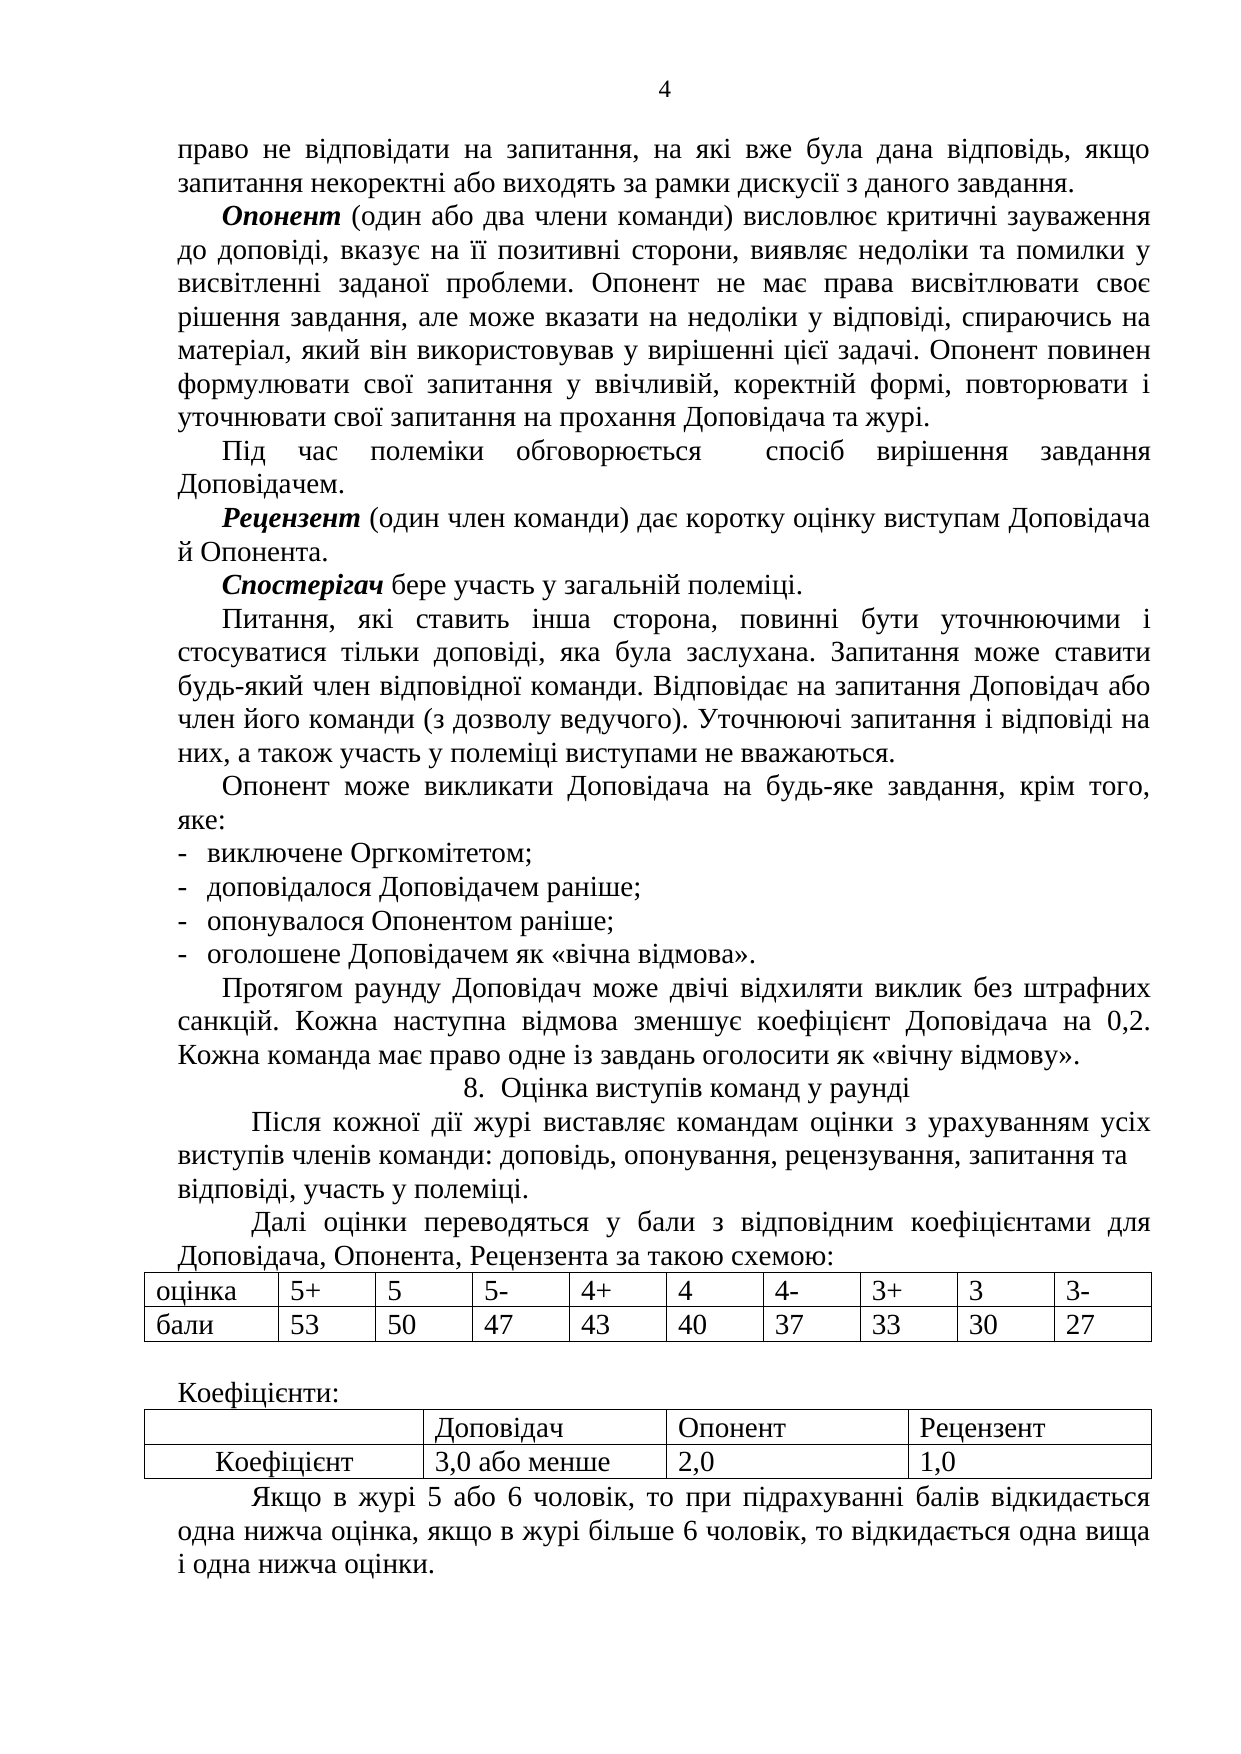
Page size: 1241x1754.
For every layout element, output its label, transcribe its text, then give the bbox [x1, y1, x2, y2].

text Спостерігач бере участь у загальній полеміці. [177, 567, 1152, 601]
text Питання, які ставить інша сторона, повинні бути уточнюючими і стосуватися тільки доповіді, яка була заслухана. Запитання може ставити будь-який член відповідної команди. Відповідає на запитання Доповідач або член його команди (з дозволу ведучого). Уточнюючі запитання і відповіді на них, а також участь у полеміці виступами не вважаються. [177, 601, 1152, 768]
text Рецензент (один член команди) дає коротку оцінку виступам Доповідача й Опонента. [177, 500, 1152, 567]
table_cell 2,0 [667, 1445, 908, 1478]
text відповіді, участь у полеміці. [177, 1171, 1152, 1204]
table_header 4 [667, 1273, 763, 1306]
list оголошене Доповідачем як «вічна відмова». [177, 936, 1152, 970]
table_cell 1,0 [909, 1445, 1151, 1478]
text Далі оцінки переводяться у бали з відповідним коефіцієнтами для Доповідача, Опонента, Рецензента за такою схемою: [177, 1204, 1152, 1272]
text Якщо в журі 5 або 6 чоловік, то при підрахуванні балів відкидається одна нижча оцінка, якщо в журі більше 6 чоловік, то відкидається одна вища і одна нижча оцінки. [177, 1479, 1152, 1580]
text Після кожної дії журі виставляє командам оцінки з урахуванням усіх виступів членів команди: доповідь, опонування, рецензування, запитання та [177, 1104, 1152, 1171]
table_header 5 [376, 1273, 472, 1306]
table_header 3- [1055, 1273, 1151, 1306]
table_cell 50 [376, 1307, 472, 1341]
text Під час полеміки обговорюється спосіб вирішення завдання Доповідачем. [177, 433, 1152, 500]
table_cell Коефіцієнт [145, 1445, 423, 1478]
text Опонент може викликати Доповідача на будь-яке завдання, крім того, яке: [177, 768, 1152, 836]
table_cell 40 [667, 1307, 763, 1341]
text Коефіцієнти: [177, 1375, 1152, 1409]
list виключене Оргкомітетом; [177, 836, 1152, 869]
table_cell 27 [1055, 1307, 1151, 1341]
table_cell 30 [958, 1307, 1054, 1341]
text Протягом раунду Доповідач може двічі відхиляти виклик без штрафних санкцій. Кожна наступна відмова зменшує коефіцієнт Доповідача на 0,2. Кожна команда має право одне із завдань оголосити як «вічну відмову». [177, 970, 1152, 1070]
list опонувалося Опонентом раніше; [177, 903, 1152, 936]
table_cell 3,0 або менше [424, 1445, 666, 1478]
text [177, 131, 1152, 198]
table_cell 37 [764, 1307, 860, 1341]
table_cell 33 [861, 1307, 957, 1341]
table_cell 43 [570, 1307, 666, 1341]
table_cell 53 [279, 1307, 375, 1341]
table_header 4- [764, 1273, 860, 1306]
list доповідалося Доповідачем раніше; [177, 869, 1152, 903]
table_header 3 [958, 1273, 1054, 1306]
table_cell бали [145, 1307, 278, 1341]
table_header 5- [473, 1273, 569, 1306]
table_header 4+ [570, 1273, 666, 1306]
text Опонент (один або два члени команди) висловлює критичні зауваження до доповіді, вказує на її позитивні сторони, виявляє недоліки та помилки у висвітленні заданої проблеми. Опонент не має права висвітлювати своє рішення завдання, але може вказати на недоліки у відповіді, спираючись на матеріал, який він використовував у вирішенні цієї задачі. Опонент повинен формулювати свої запитання у ввічливій, коректній формі, повторювати і уточнювати свої запитання на прохання Доповідача та журі. [177, 198, 1152, 433]
table_header Рецензент [909, 1410, 1151, 1443]
table_cell 47 [473, 1307, 569, 1341]
list Оцінка виступів команд у раунді [222, 1070, 1152, 1104]
table_header Опонент [667, 1410, 908, 1443]
table_header [145, 1410, 423, 1443]
table_header оцінка [145, 1273, 278, 1306]
table_header 3+ [861, 1273, 957, 1306]
table_header 5+ [279, 1273, 375, 1306]
table_header Доповідач [424, 1410, 666, 1443]
